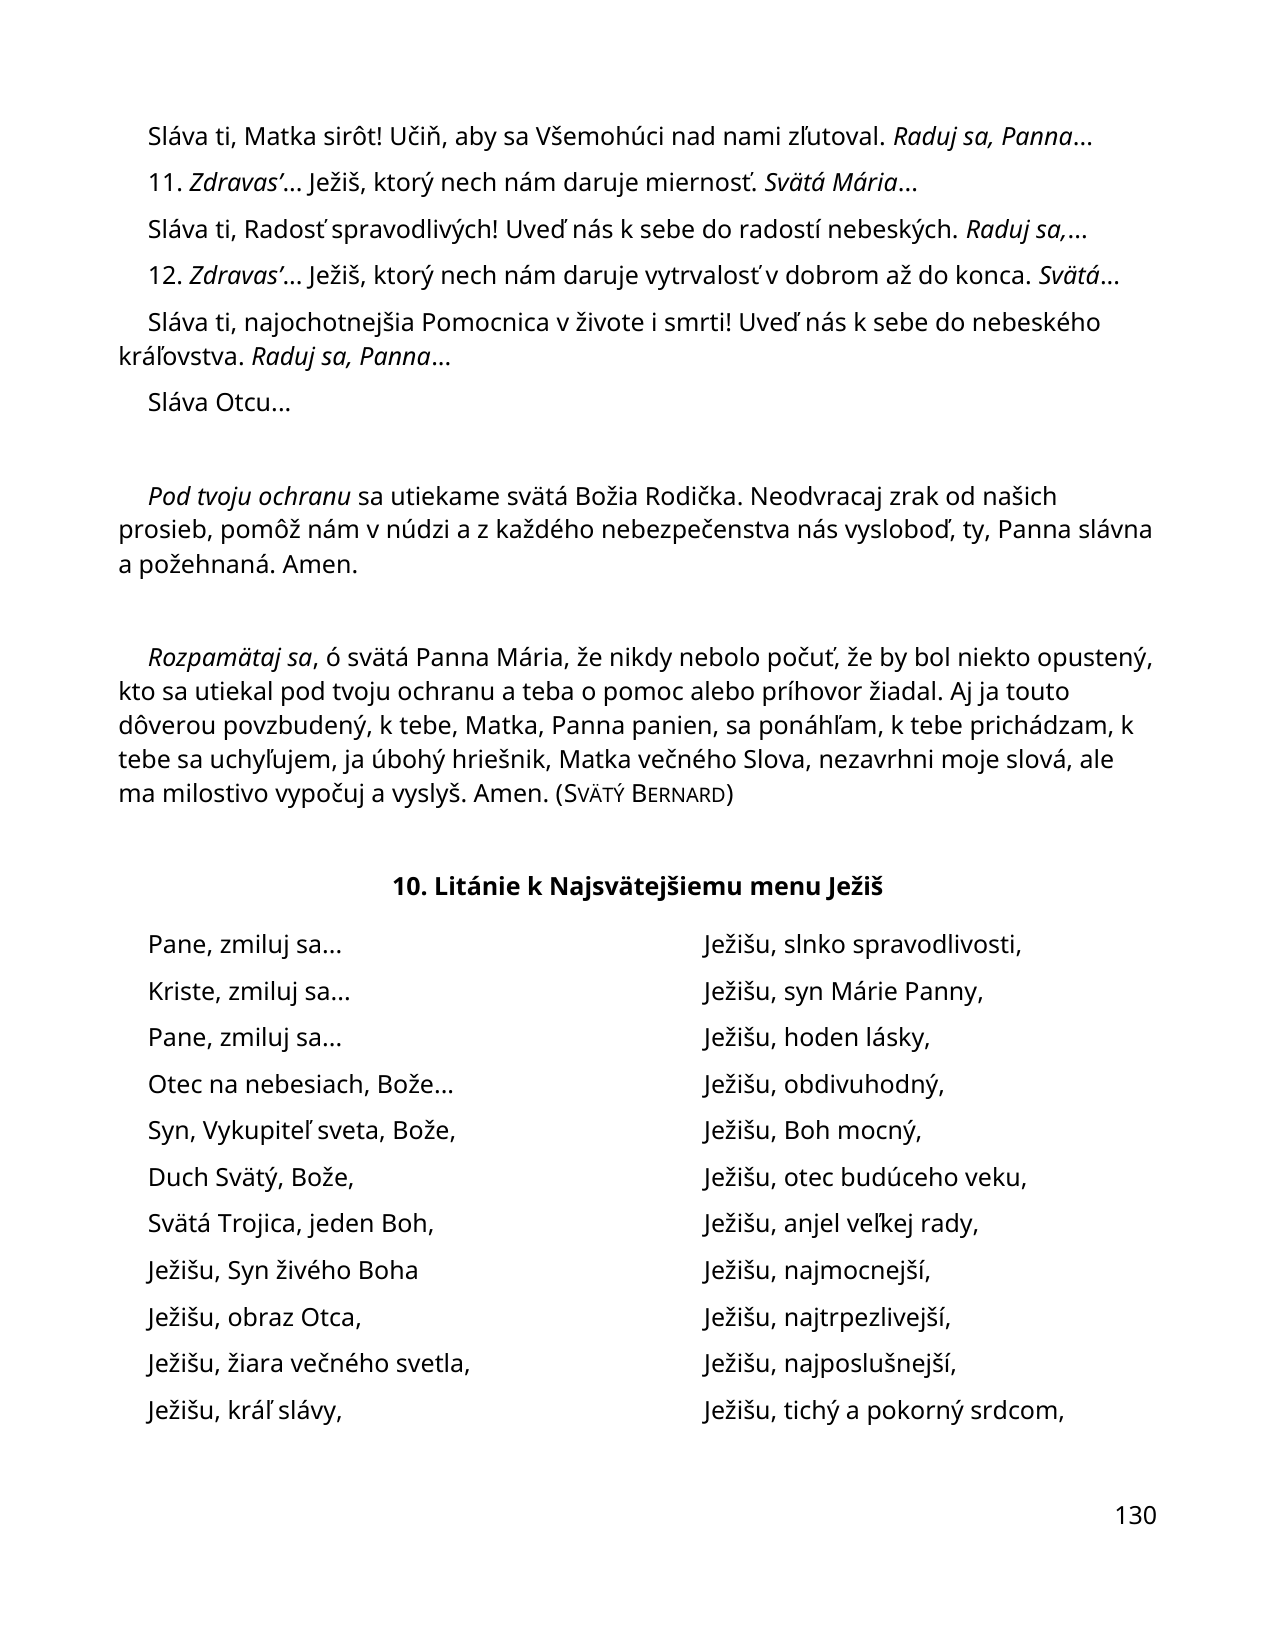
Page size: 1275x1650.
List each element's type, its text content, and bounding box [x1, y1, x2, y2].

text Ježišu, tichý a pokorný srdcom, [674, 1392, 1157, 1426]
text Ježišu, Boh mocný, [674, 1113, 1157, 1147]
text Ježišu, obdivuhodný, [674, 1066, 1157, 1101]
text Otec na nebesiach, Bože... [118, 1066, 601, 1101]
text Duch Svätý, Bože, [118, 1159, 601, 1194]
text Sláva ti, najochotnejšia Pomocnica v živote i smrti! Uveď nás k sebe do nebeského kráľovstva. Raduj sa, Panna... [118, 304, 1157, 372]
text Ježišu, najtrpezlivejší, [674, 1299, 1157, 1333]
text Sláva ti, Matka sirôt! Učiň, aby sa Všemohúci nad nami zľutoval. Raduj sa, Panna... [118, 118, 1157, 152]
text Ježišu, anjel veľkej rady, [674, 1206, 1157, 1240]
text Pod tvoju ochranu sa utiekame svätá Božia Rodička. Neodvracaj zrak od našich prosieb, pomôž nám v núdzi a z každého nebezpečenstva nás vysloboď, ty, Panna slávna a požehnaná. Amen. [118, 478, 1157, 580]
text Ježišu, najmocnejší, [674, 1253, 1157, 1287]
text Ježišu, otec budúceho veku, [674, 1159, 1157, 1194]
text Ježišu, Syn živého Boha [118, 1253, 601, 1287]
text Sláva ti, Radosť spravodlivých! Uveď nás k sebe do radostí nebeských. Raduj sa,... [118, 211, 1157, 245]
text Ježišu, najposlušnejší, [674, 1346, 1157, 1380]
text Svätá Trojica, jeden Boh, [118, 1206, 601, 1240]
text 11. Zdravas’... Ježiš, ktorý nech nám daruje miernosť. Svätá Mária... [118, 165, 1157, 199]
text Ježišu, kráľ slávy, [118, 1392, 601, 1426]
text Pane, zmiluj sa... [118, 927, 601, 961]
text Syn, Vykupiteľ sveta, Bože, [118, 1113, 601, 1147]
text Ježišu, žiara večného svetla, [118, 1346, 601, 1380]
text Kriste, zmiluj sa... [118, 973, 601, 1007]
text Ježišu, obraz Otca, [118, 1299, 601, 1333]
text Ježišu, syn Márie Panny, [674, 973, 1157, 1007]
text Sláva Otcu... [118, 385, 1157, 419]
subtitle 10. Litánie k Najsvätejšiemu menu Ježiš [118, 868, 1157, 903]
text Ježišu, slnko spravodlivosti, [674, 927, 1157, 961]
text Ježišu, hoden lásky, [674, 1020, 1157, 1054]
text 12. Zdravas’... Ježiš, ktorý nech nám daruje vytrvalosť v dobrom až do konca. Svätá... [118, 258, 1157, 292]
text Pane, zmiluj sa... [118, 1020, 601, 1054]
text Rozpamätaj sa, ó svätá Panna Mária, že nikdy nebolo počuť, že by bol niekto opustený, kto sa utiekal pod tvoju ochranu a teba o pomoc alebo príhovor žiadal. Aj ja touto dôverou povzbudený, k tebe, Matka, Panna panien, sa ponáhľam, k tebe prichádzam, k tebe sa uchyľujem, ja úbohý hriešnik, Matka večného Slova, nezavrhni moje slová, ale ma milostivo vypočuj a vyslyš. Amen. (Svätý Bernard) [118, 639, 1157, 844]
